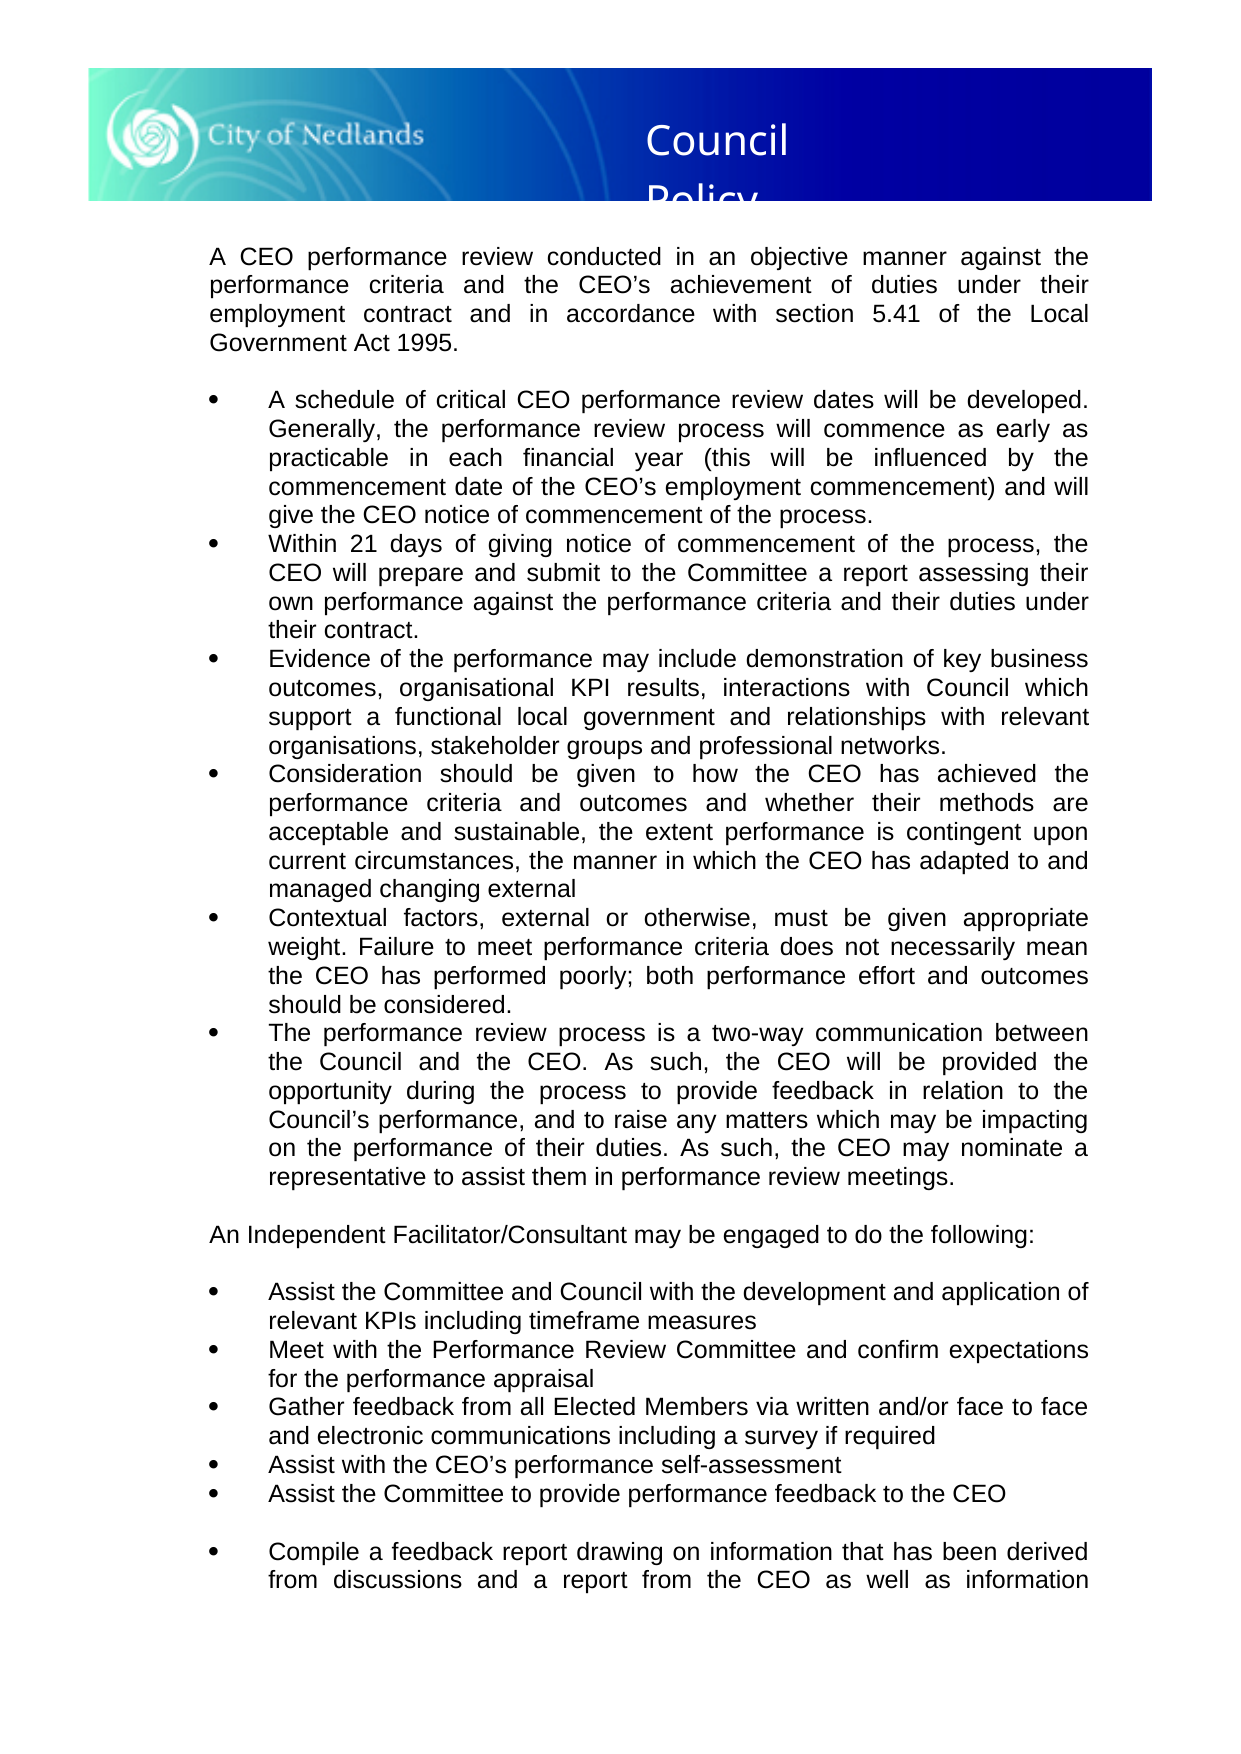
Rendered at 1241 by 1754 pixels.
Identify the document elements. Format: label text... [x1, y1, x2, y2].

list Assist with the CEO’s performance self-assessment [209, 1450, 1090, 1479]
picture [676, 195, 689, 201]
list Consideration should be given to how the CEO has achieved the performance criteria and outcomes and whether their methods are acceptable and sustainable, the extent performance is contingent upon current circumstances, the manner in which the CEO has adapted to and managed changing external [209, 759, 1090, 903]
picture [88, 68, 1152, 201]
list Meet with the Performance Review Committee and confirm expectations for the performance appraisal [209, 1335, 1090, 1392]
text A CEO performance review conducted in an objective manner against the performance criteria and the CEO’s achievement of duties under their employment contract and in accordance with section 5.41 of the Local Government Act 1995. [209, 242, 1090, 357]
list Contextual factors, external or otherwise, must be given appropriate weight. Failure to meet performance criteria does not necessarily mean the CEO has performed poorly; both performance effort and outcomes should be considered. [209, 903, 1090, 1018]
list Assist the Committee to provide performance feedback to the CEO [209, 1479, 1090, 1508]
list Within 21 days of giving notice of commencement of the process, the CEO will prepare and submit to the Committee a report assessing their own performance against the performance criteria and their duties under their contract. [209, 529, 1090, 644]
list Evidence of the performance may include demonstration of key business outcomes, organisational KPI results, interactions with Council which support a functional local government and relationships with relevant organisations, stakeholder groups and professional networks. [209, 644, 1090, 759]
list Assist the Committee and Council with the development and application of relevant KPIs including timeframe measures [209, 1277, 1090, 1335]
text An Independent Facilitator/Consultant may be engaged to do the following: [209, 1220, 1090, 1248]
list The performance review process is a two-way communication between the Council and the CEO. As such, the CEO will be provided the opportunity during the process to provide feedback in relation to the Council’s performance, and to raise any matters which may be impacting on the performance of their duties. As such, the CEO may nominate a representative to assist them in performance review meetings. [209, 1018, 1090, 1191]
list A schedule of critical CEO performance review dates will be developed. Generally, the performance review process will commence as early as practicable in each financial year (this will be influenced by the commencement date of the CEO’s employment commencement) and will give the CEO notice of commencement of the process. [209, 385, 1090, 529]
picture [653, 188, 664, 200]
list Gather feedback from all Elected Members via written and/or face to face and electronic communications including a survey if required [209, 1392, 1090, 1450]
